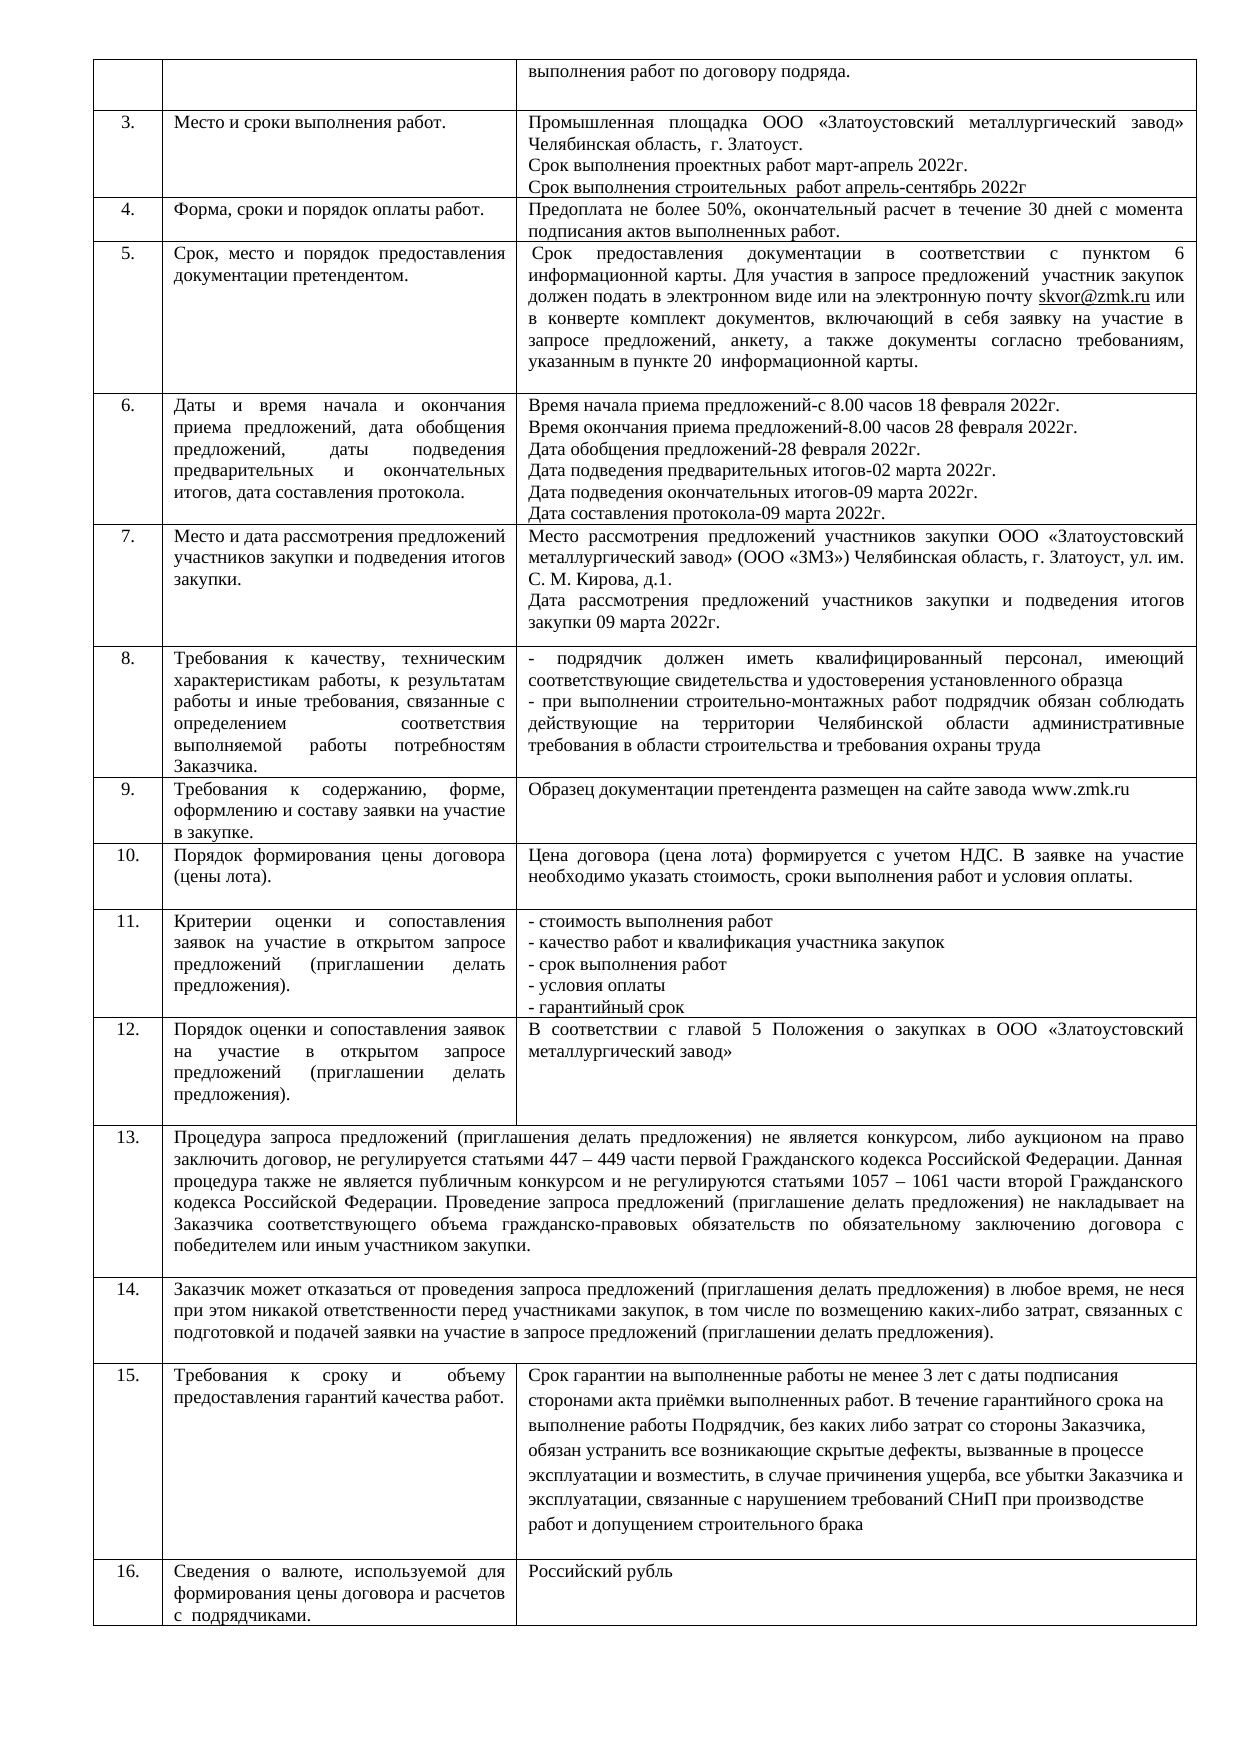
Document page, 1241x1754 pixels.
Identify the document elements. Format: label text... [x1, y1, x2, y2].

table_cell Образец документации претендента размещен на сайте завода www.zmk.ru [517, 778, 1196, 842]
table_cell Порядок формирования цены договора (цены лота). [163, 844, 516, 908]
table_cell Место и сроки выполнения работ. [163, 111, 516, 197]
table_cell 5. [94, 242, 162, 393]
table_cell 13. [94, 1126, 162, 1277]
table_cell Российский рубль [517, 1560, 1196, 1625]
table_cell Заказчик может отказаться от проведения запроса предложений (приглашения делать предложения) в любое время, не неся при этом никакой ответственности перед участниками закупок, в том числе по возмещению каких-либо затрат, связанных с подготовкой и подачей заявки на участие в запросе предложений (приглашении делать предложения). [163, 1278, 1196, 1363]
table_cell Форма, сроки и порядок оплаты работ. [163, 198, 516, 241]
table_cell Цена договора (цена лота) формируется с учетом НДС. В заявке на участие необходимо указать стоимость, сроки выполнения работ и условия оплаты. [517, 844, 1196, 908]
table_cell Требования к сроку и объему предоставления гарантий качества работ. [163, 1364, 516, 1559]
table_cell 4. [94, 198, 162, 241]
table_cell Даты и время начала и окончания приема предложений, дата обобщения предложений, даты подведения предварительных и окончательных итогов, дата составления протокола. [163, 394, 516, 524]
table_cell Место рассмотрения предложений участников закупки ООО «Златоустовский металлургический завод» (ООО «ЗМЗ») Челябинская область, г. Златоуст, ул. им. С. М. Кирова, д.1. Дата рассмотрения предложений участников закупки и подведения итогов закупки 09 марта 2022г. [517, 525, 1196, 646]
table_cell Критерии оценки и сопоставления заявок на участие в открытом запросе предложений (приглашении делать предложения). [163, 910, 516, 1017]
table_cell 12. [94, 1018, 162, 1125]
table_cell 10. [94, 844, 162, 908]
table_cell Срок, место и порядок предоставления документации претендентом. [163, 242, 516, 393]
table_cell Требования к содержанию, форме, оформлению и составу заявки на участие в закупке. [163, 778, 516, 842]
table_cell Место и дата рассмотрения предложений участников закупки и подведения итогов закупки. [163, 525, 516, 646]
table_cell 14. [94, 1278, 162, 1363]
table_cell 7. [94, 525, 162, 646]
table_cell Процедура запроса предложений (приглашения делать предложения) не является конкурсом, либо аукционом на право заключить договор, не регулируется статьями 447 – 449 части первой Гражданского кодекса Российской Федерации. Данная процедура также не является публичным конкурсом и не регулируются статьями 1057 – 1061 части второй Гражданского кодекса Российской Федерации. Проведение запроса предложений (приглашение делать предложения) не накладывает на Заказчика соответствующего объема гражданско-правовых обязательств по обязательному заключению договора с победителем или иным участником закупки. [163, 1126, 1196, 1277]
table_cell 9. [94, 778, 162, 842]
table_cell Требования к качеству, техническим характеристикам работы, к результатам работы и иные требования, связанные с определением соответствия выполняемой работы потребностям Заказчика. [163, 647, 516, 777]
table_cell Срок предоставления документации в соответствии с пунктом 6 информационной карты. Для участия в запросе предложений участник закупок должен подать в электронном виде или на электронную почту skvor@zmk.ru или в конверте комплект документов, включающий в себя заявку на участие в запросе предложений, анкету, а также документы согласно требованиям, указанным в пункте 20 информационной карты. [517, 242, 1196, 393]
table_cell В соответствии с главой 5 Положения о закупках в ООО «Златоустовский металлургический завод» [517, 1018, 1196, 1125]
table_cell 15. [94, 1364, 162, 1559]
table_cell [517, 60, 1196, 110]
table_cell - подрядчик должен иметь квалифицированный персонал, имеющий соответствующие свидетельства и удостоверения установленного образца - при выполнении строительно-монтажных работ подрядчик обязан соблюдать действующие на территории Челябинской области административные требования в области строительства и требования охраны труда [517, 647, 1196, 777]
table_cell 16. [94, 1560, 162, 1625]
table_cell - стоимость выполнения работ - качество работ и квалификация участника закупок - срок выполнения работ - условия оплаты - гарантийный срок [517, 910, 1196, 1017]
table_cell 11. [94, 910, 162, 1017]
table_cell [163, 60, 516, 110]
table_cell 3. [94, 111, 162, 197]
table_cell Промышленная площадка ООО «Златоустовский металлургический завод» Челябинская область, г. Златоуст. Срок выполнения проектных работ март-апрель 2022г. Срок выполнения строительных работ апрель-сентябрь 2022г [517, 111, 1196, 197]
table_cell 2. [94, 60, 162, 110]
table_cell 6. [94, 394, 162, 524]
table_cell Сведения о валюте, используемой для формирования цены договора и расчетов с подрядчиками. [163, 1560, 516, 1625]
table_cell Срок гарантии на выполненные работы не менее 3 лет с даты подписания сторонами акта приёмки выполненных работ. В течение гарантийного срока на выполнение работы Подрядчик, без каких либо затрат со стороны Заказчика, обязан устранить все возникающие скрытые дефекты, вызванные в процессе эксплуатации и возместить, в случае причинения ущерба, все убытки Заказчика и эксплуатации, связанные с нарушением требований СНиП при производстве работ и допущением строительного брака [517, 1364, 1196, 1559]
table_cell Предоплата не более 50%, окончательный расчет в течение 30 дней с момента подписания актов выполненных работ. [517, 198, 1196, 241]
table_cell Время начала приема предложений-с 8.00 часов 18 февраля 2022г. Время окончания приема предложений-8.00 часов 28 февраля 2022г. Дата обобщения предложений-28 февраля 2022г. Дата подведения предварительных итогов-02 марта 2022г. Дата подведения окончательных итогов-09 марта 2022г. Дата составления протокола-09 марта 2022г. [517, 394, 1196, 524]
table_cell Порядок оценки и сопоставления заявок на участие в открытом запросе предложений (приглашении делать предложения). [163, 1018, 516, 1125]
table_cell 8. [94, 647, 162, 777]
